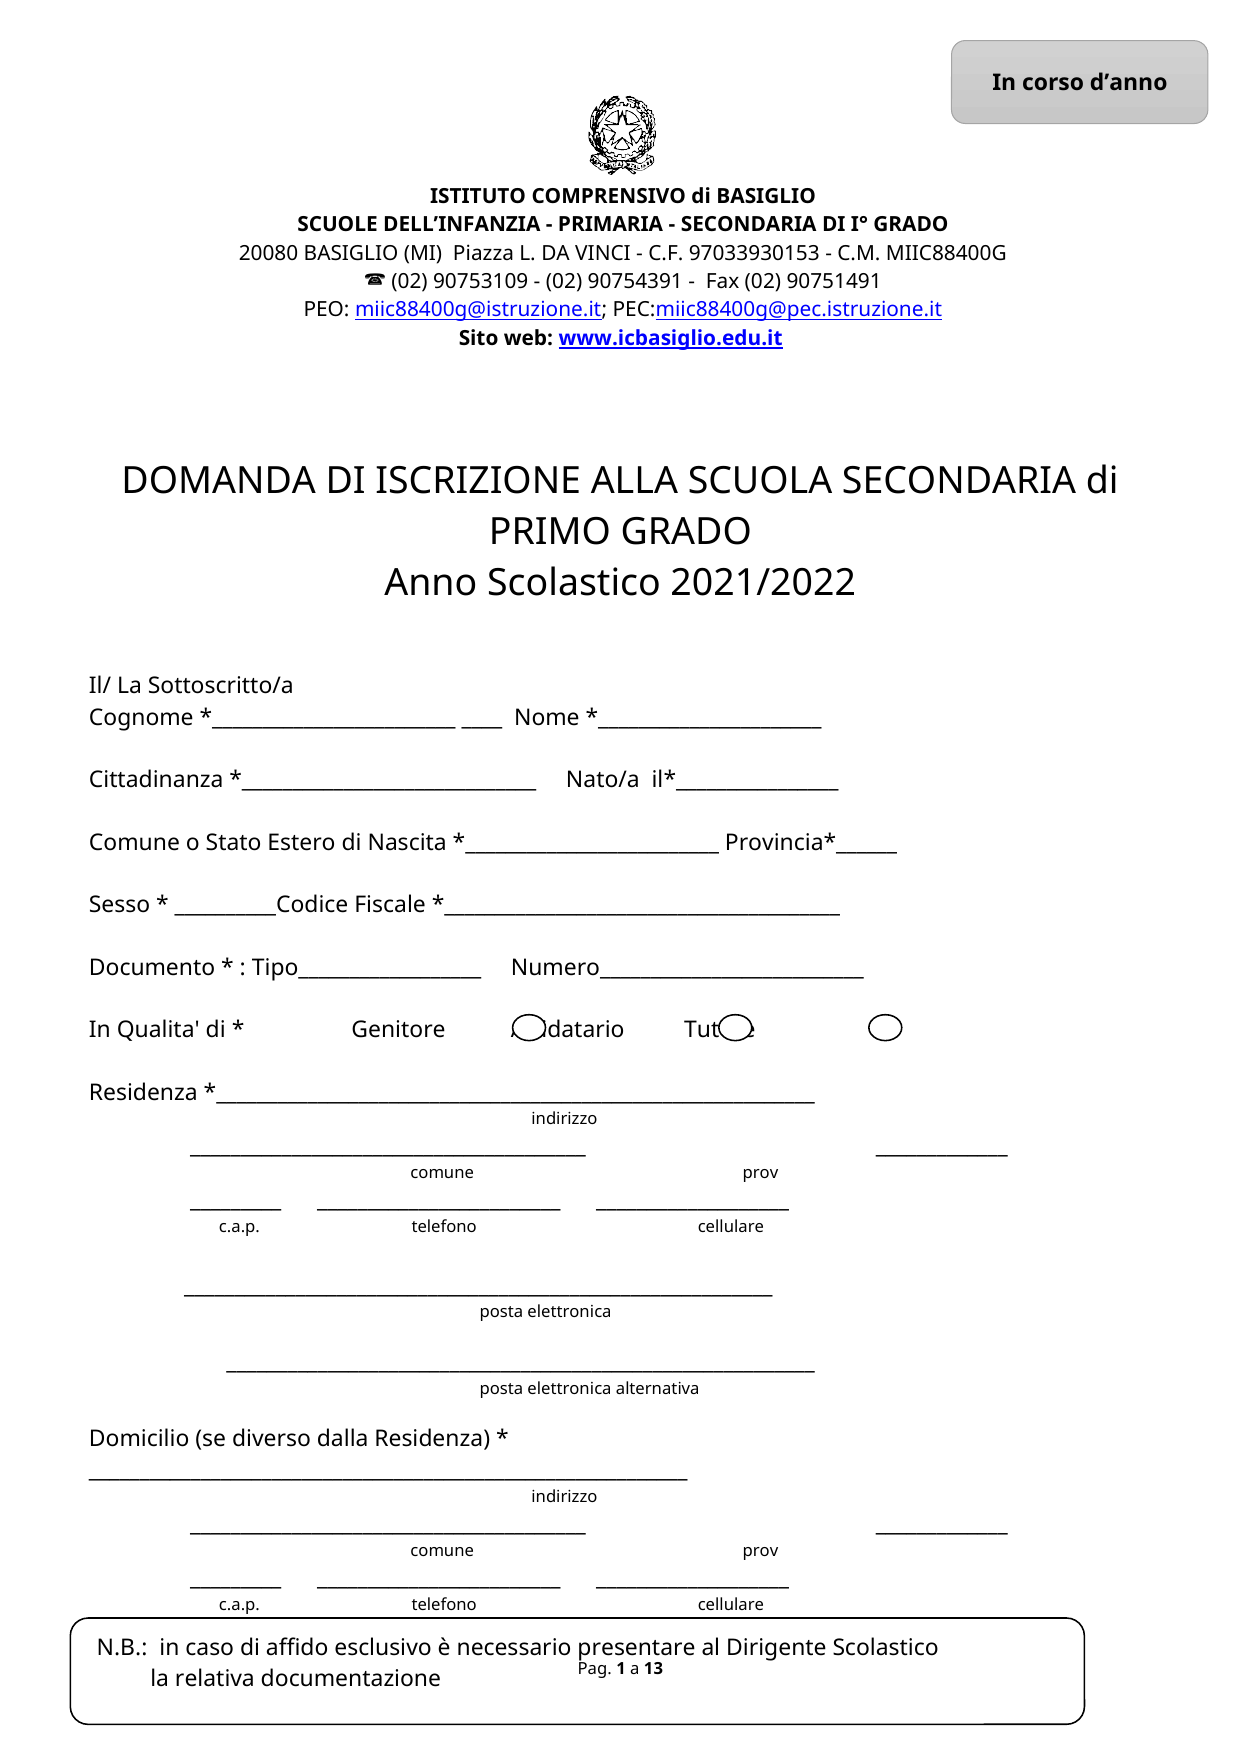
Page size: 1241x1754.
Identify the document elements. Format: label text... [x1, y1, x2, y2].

text (02) 90753109 - (02) 90754391 - Fax (02) 90751491 [89, 266, 1157, 294]
text PEO: miic88400g@istruzione.it; PEC:miic88400g@pec.istruzione.it [89, 294, 1157, 323]
text Sesso * __________Codice Fiscale *_______________________________________ [89, 888, 1152, 919]
text Cittadinanza *_____________________________ Nato/a il*________________ [89, 763, 1152, 794]
text Domicilio (se diverso dalla Residenza) * ___________________________________________________________ [89, 1422, 1152, 1484]
text Sito web: www.icbasiglio.edu.it [89, 323, 1152, 351]
text In Qualita' di * Genitore Affidatario Tutore [89, 1013, 1152, 1044]
text 20080 BASIGLIO (MI) Piazza L. DA VINCI - C.F. 97033930153 - C.M. MIIC88400G [89, 238, 1157, 266]
text ISTITUTO COMPRENSIVO di BASIGLIO [89, 181, 1157, 209]
text indirizzo [89, 1484, 1152, 1507]
text c.a.p. telefono cellulare [89, 1214, 1152, 1237]
text DOMANDA DI ISCRIZIONE ALLA SCUOLA SECONDARIA di PRIMO GRADO [89, 453, 1152, 556]
text _______________________________________ _____________ [89, 1507, 1152, 1538]
text c.a.p. telefono cellulare [89, 1592, 1152, 1615]
text Comune o Stato Estero di Nascita *_________________________ Provincia*______ [89, 825, 1152, 857]
text Documento * : Tipo__________________ Numero__________________________ [89, 950, 1152, 982]
text __________________________________________________________ [89, 1268, 1152, 1300]
text Anno Scolastico 2021/2022 [89, 556, 1152, 607]
text Residenza *___________________________________________________________ [89, 1075, 1152, 1107]
text _________ ________________________ ___________________ [89, 1183, 1152, 1214]
text indirizzo [89, 1107, 1152, 1129]
text _______________________________________ _____________ [89, 1129, 1152, 1161]
text Il/ La Sottoscritto/a [89, 669, 1152, 700]
text __________________________________________________________ [89, 1345, 1152, 1376]
text SCUOLE DELL’INFANZIA - PRIMARIA - SECONDARIA DI I° GRADO [89, 209, 1157, 238]
text posta elettronica alternativa [89, 1376, 1152, 1399]
text _________ ________________________ ___________________ [89, 1561, 1152, 1592]
text comune prov [89, 1538, 1152, 1561]
text comune prov [89, 1161, 1152, 1183]
text posta elettronica [89, 1300, 1152, 1322]
text Cognome *________________________ ____ Nome *______________________ [89, 700, 1152, 732]
